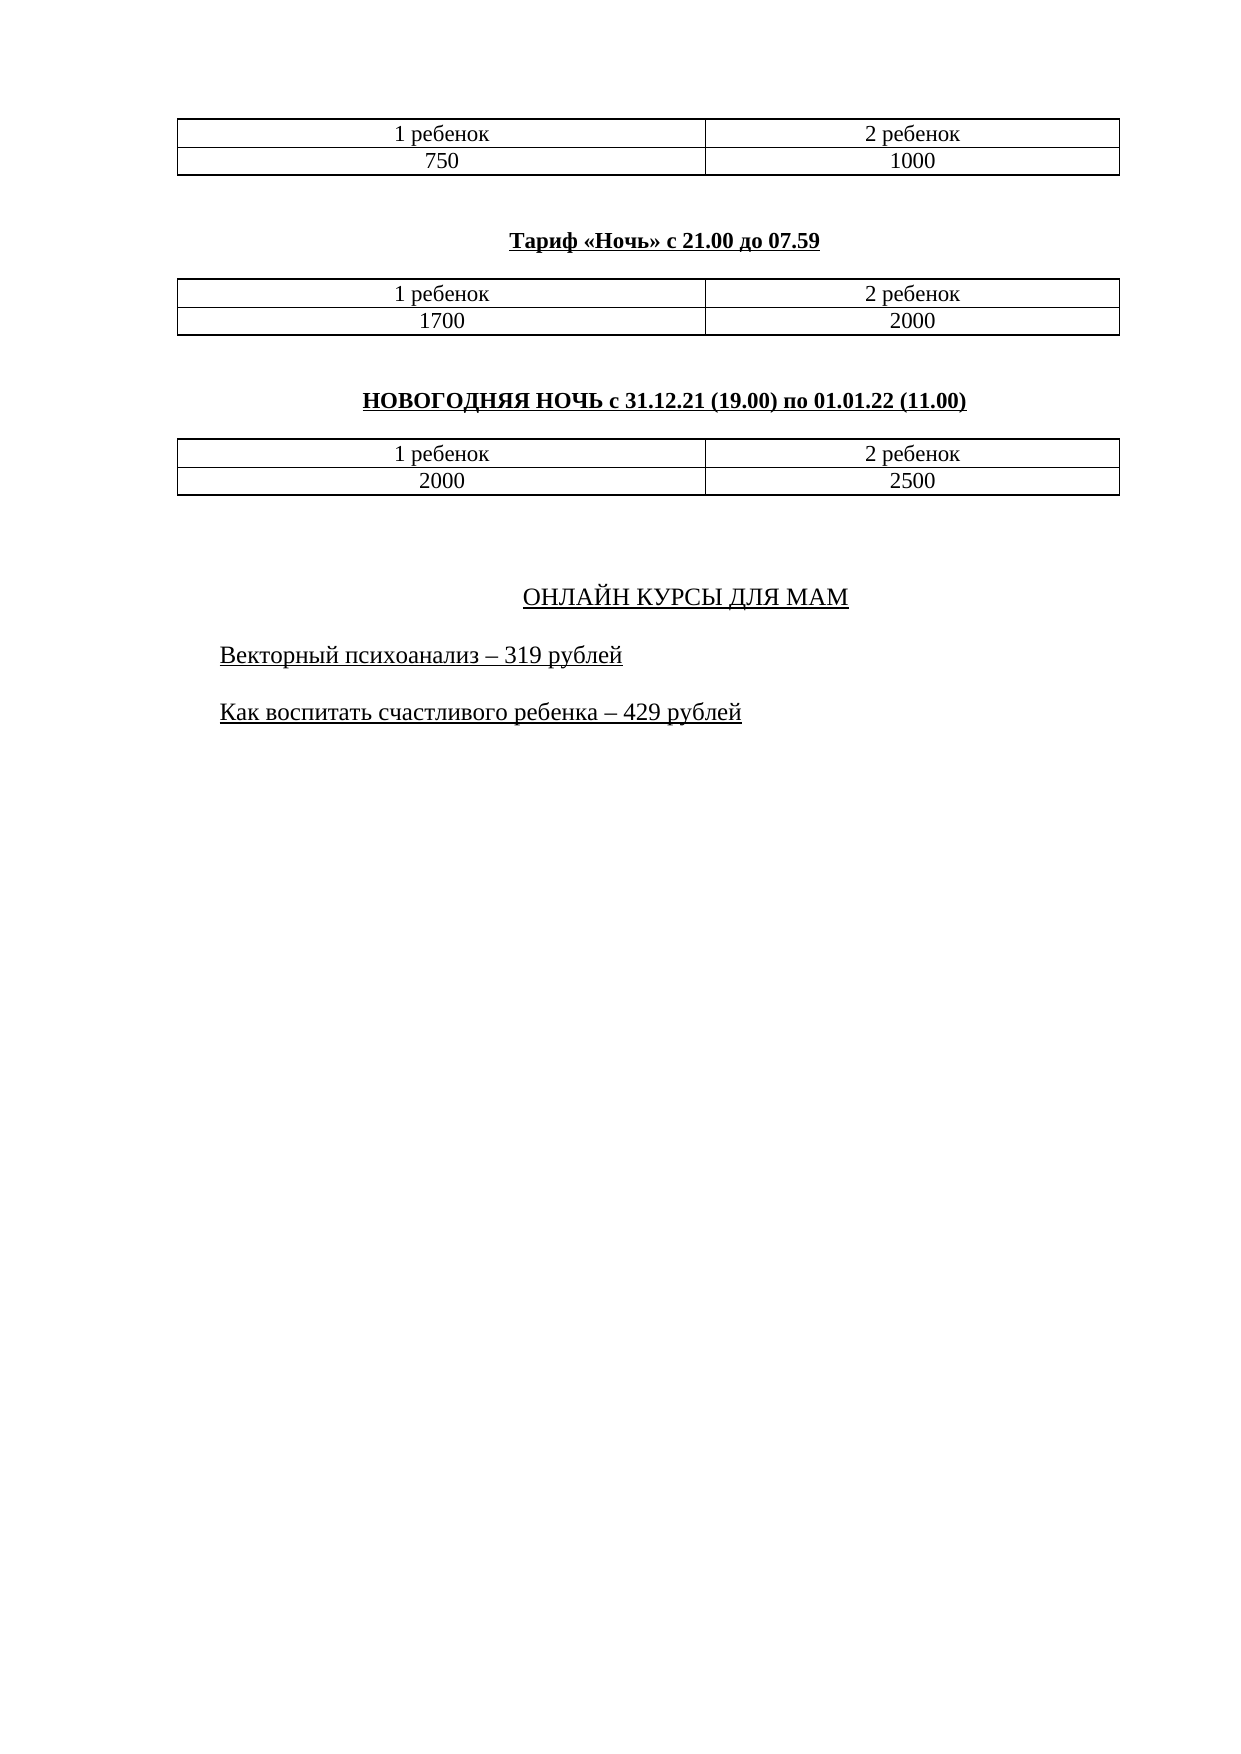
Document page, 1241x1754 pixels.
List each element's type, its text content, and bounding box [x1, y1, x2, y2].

table_cell 2500 [706, 468, 1119, 494]
table_cell 2000 [706, 308, 1119, 334]
text Как воспитать счастливого ребенка – 429 рублей [212, 697, 1152, 726]
table_cell 1000 [706, 148, 1119, 174]
table_header 2 ребенок [706, 120, 1119, 147]
table_cell 2000 [178, 468, 705, 494]
table_cell 1700 [178, 308, 705, 334]
table_header 1 ребенок [178, 120, 705, 147]
text ОНЛАЙН КУРСЫ ДЛЯ МАМ [212, 582, 1152, 611]
table_cell 750 [178, 148, 705, 174]
table_header 1 ребенок [178, 440, 705, 467]
text НОВОГОДНЯЯ НОЧЬ с 31.12.21 (19.00) по 01.01.22 (11.00) [177, 387, 1152, 413]
text Тариф «Ночь» с 21.00 до 07.59 [177, 227, 1152, 253]
table_header 1 ребенок [178, 280, 705, 307]
text Векторный психоанализ – 319 рублей [212, 640, 1152, 668]
table_header 2 ребенок [706, 280, 1119, 307]
table_header 2 ребенок [706, 440, 1119, 467]
